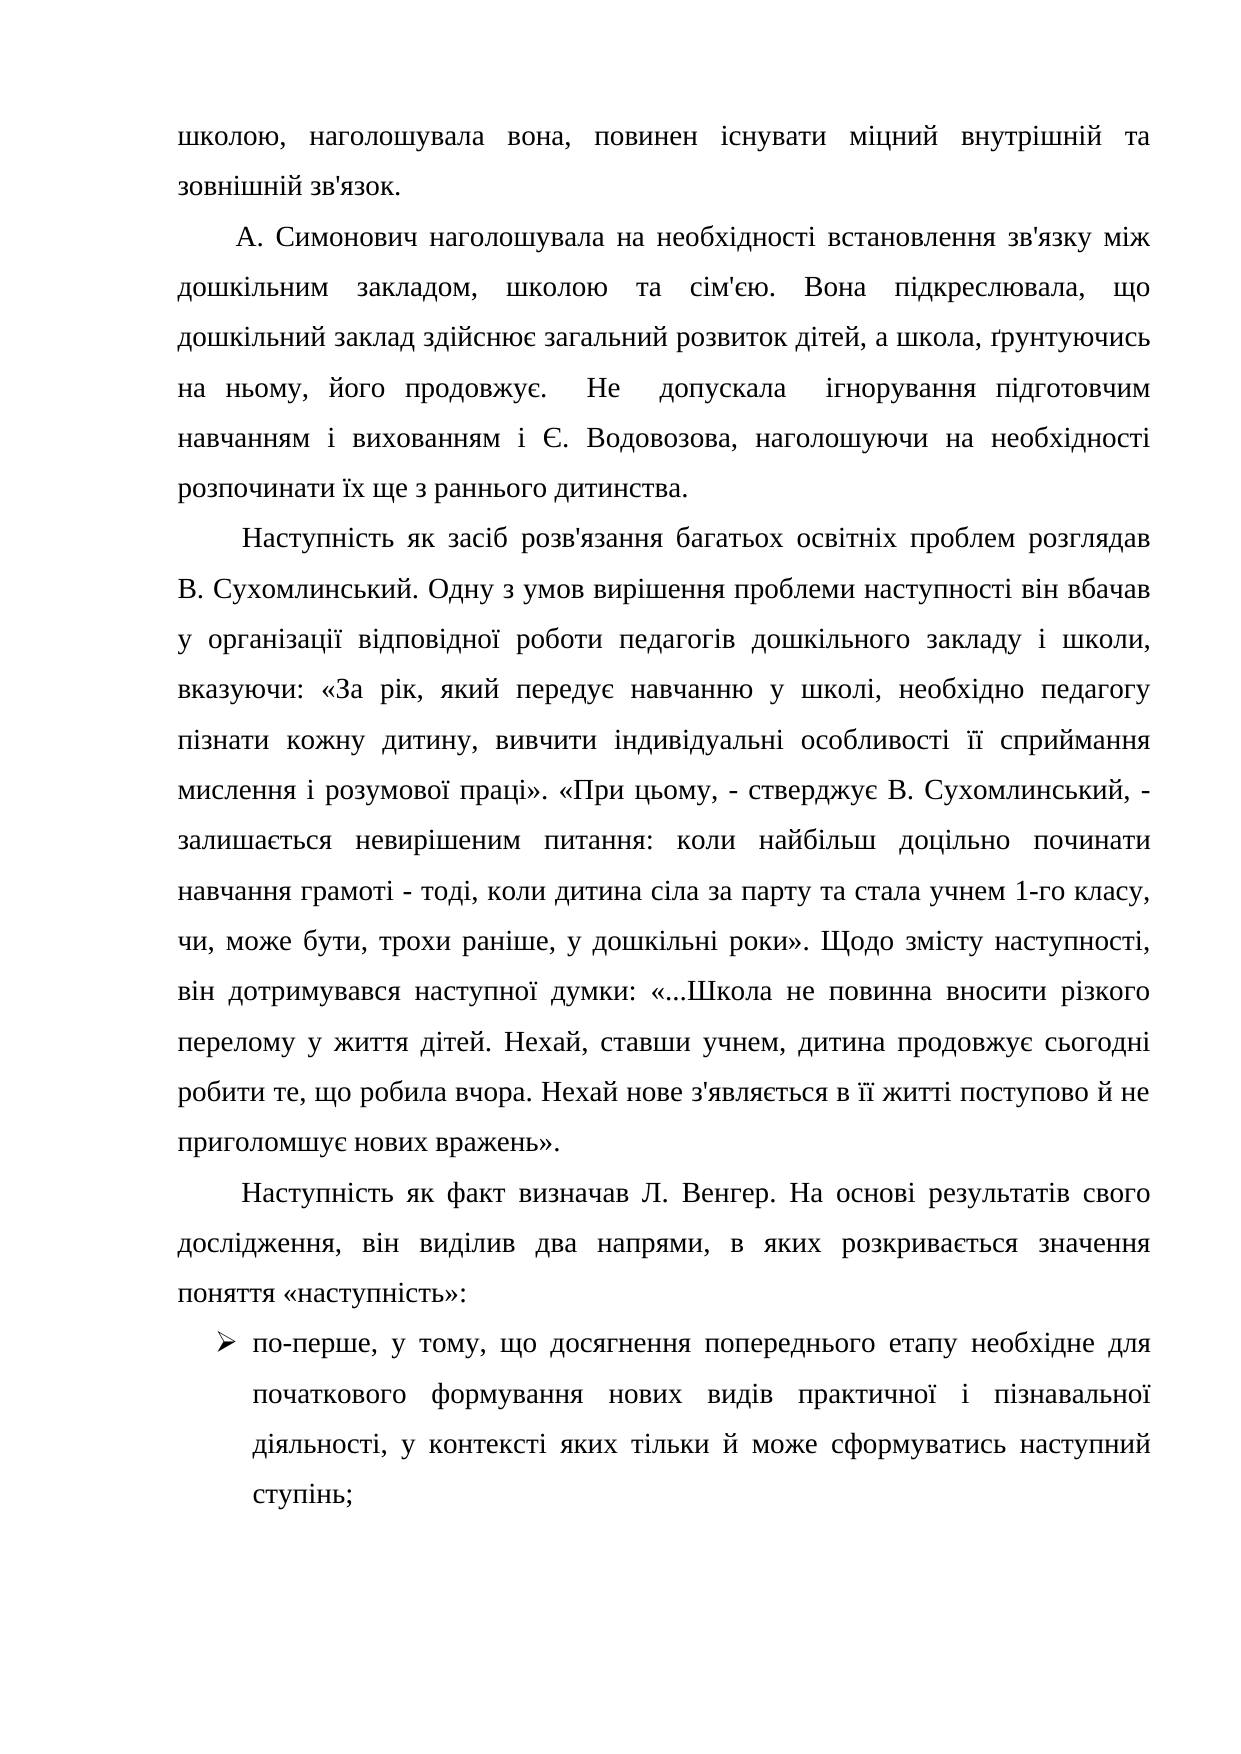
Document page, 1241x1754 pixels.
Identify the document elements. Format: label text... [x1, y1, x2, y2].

list по-перше, у тому, що досягнення попереднього етапу необхідне для початкового формування нових видів практичної і пізнавальної діяльності, у контексті яких тільки й може сформуватись наступний ступінь; [215, 1326, 1152, 1510]
text А. Симонович наголошувала на необхідності встановлення зв'язку між дошкільним закладом, школою та сім'єю. Вона підкреслювала, що дошкільний заклад здійснює загальний розвиток дітей, а школа, ґрунтуючись на ньому, його продовжує. Не допускала ігнорування підготовчим навчанням і вихованням і Є. Водовозова, наголошуючи на необхідності розпочинати їх ще з раннього дитинства. [177, 219, 1152, 504]
text Наступність як засіб розв'язання багатьох освітніх проблем розглядав В. Сухомлинський. Одну з умов вирішення проблеми наступності він вбачав у організації відповідної роботи педагогів дошкільного закладу і школи, вказуючи: «За рік, який передує навчанню у школі, необхідно педагогу пізнати кожну дитину, вивчити індивідуальні особливості її сприймання мислення і розумової праці». «При цьому, - стверджує В. Сухомлинський, - залишається невирішеним питання: коли найбільш доцільно починати навчання грамоті - тоді, коли дитина сіла за парту та стала учнем 1-го класу, чи, може бути, трохи раніше, у дошкільні роки». Щодо змісту наступності, він дотримувався наступної думки: «...Школа не повинна вносити різкого перелому у життя дітей. Нехай, ставши учнем, дитина продовжує сьогодні робити те, що робила вчора. Нехай нове з'являється в її житті поступово й не приголомшує нових вражень». [177, 521, 1152, 1158]
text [177, 118, 1152, 202]
text Наступність як факт визначав Л. Венгер. На основі результатів свого дослідження, він виділив два напрями, в яких розкривається значення поняття «наступність»: [177, 1175, 1152, 1309]
